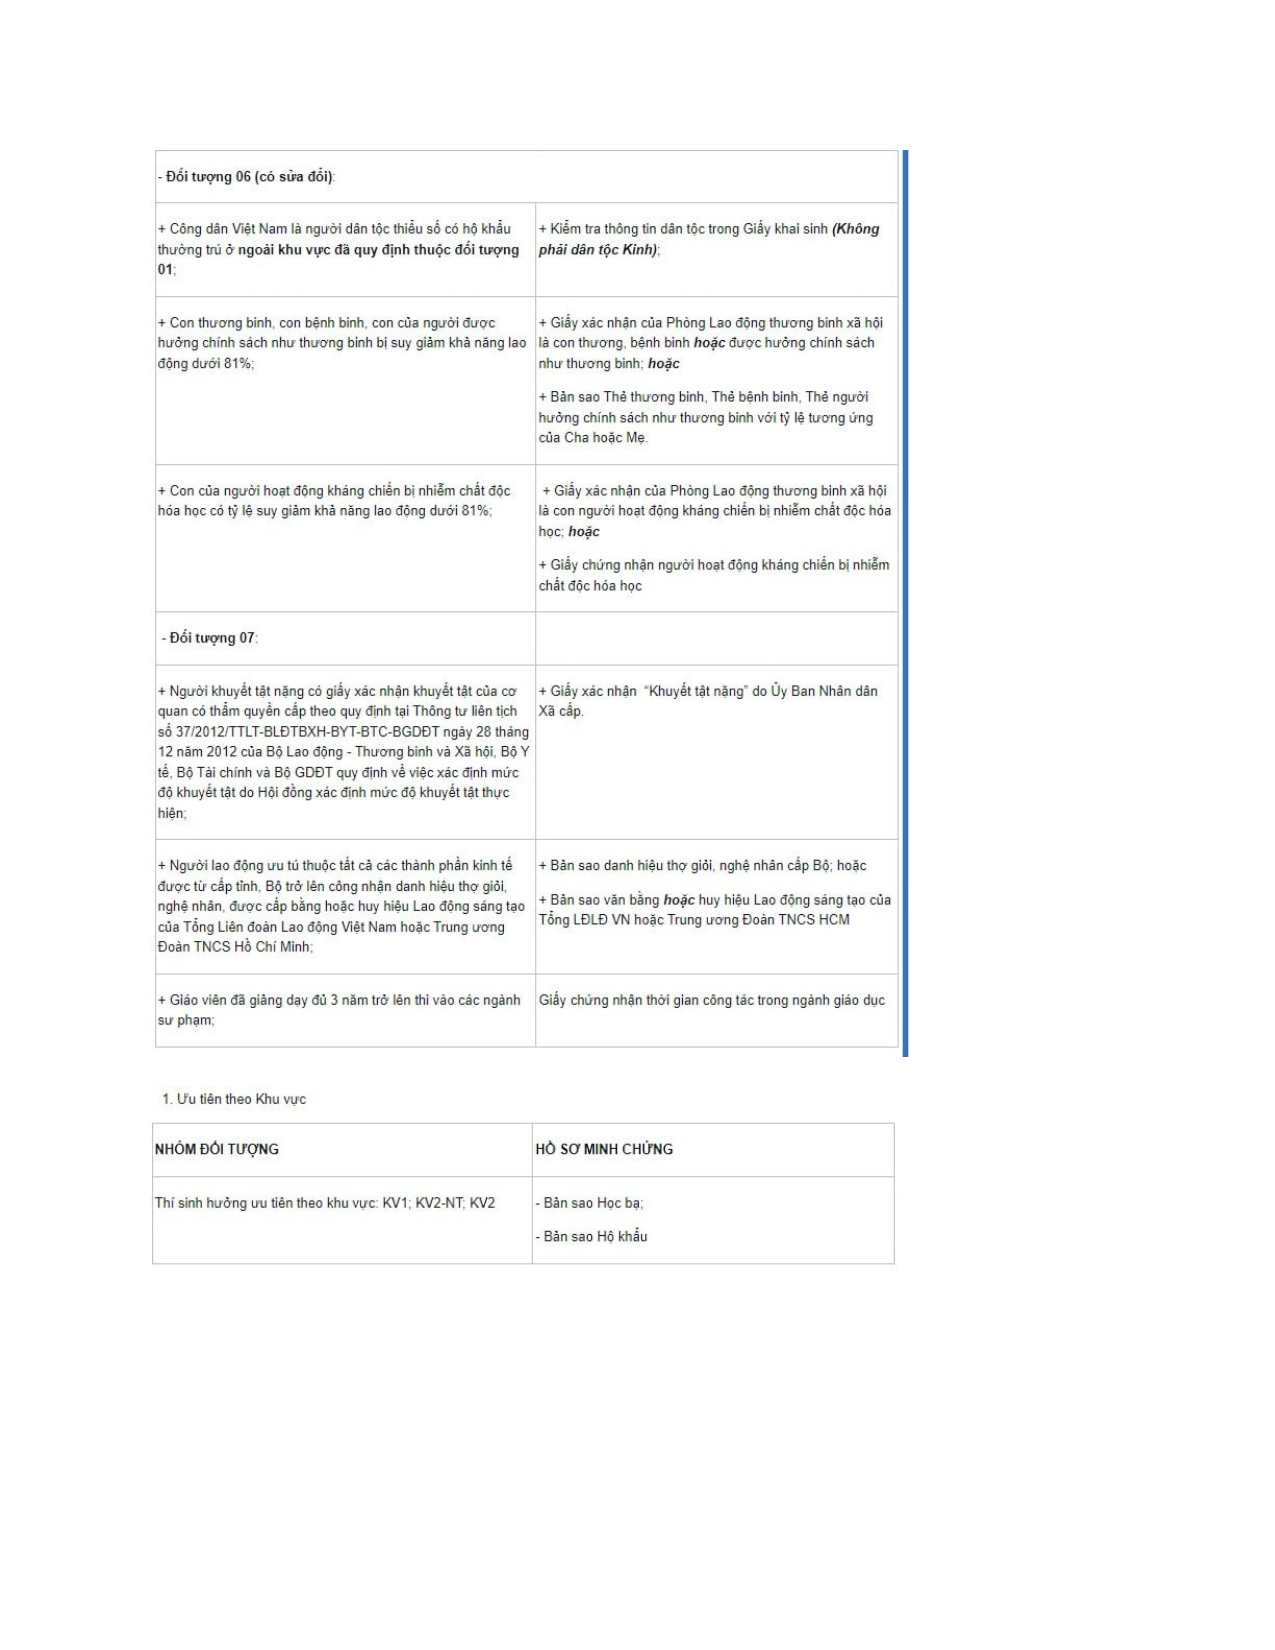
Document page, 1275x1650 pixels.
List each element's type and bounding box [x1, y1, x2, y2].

picture [150, 150, 909, 1057]
picture [150, 1086, 898, 1277]
